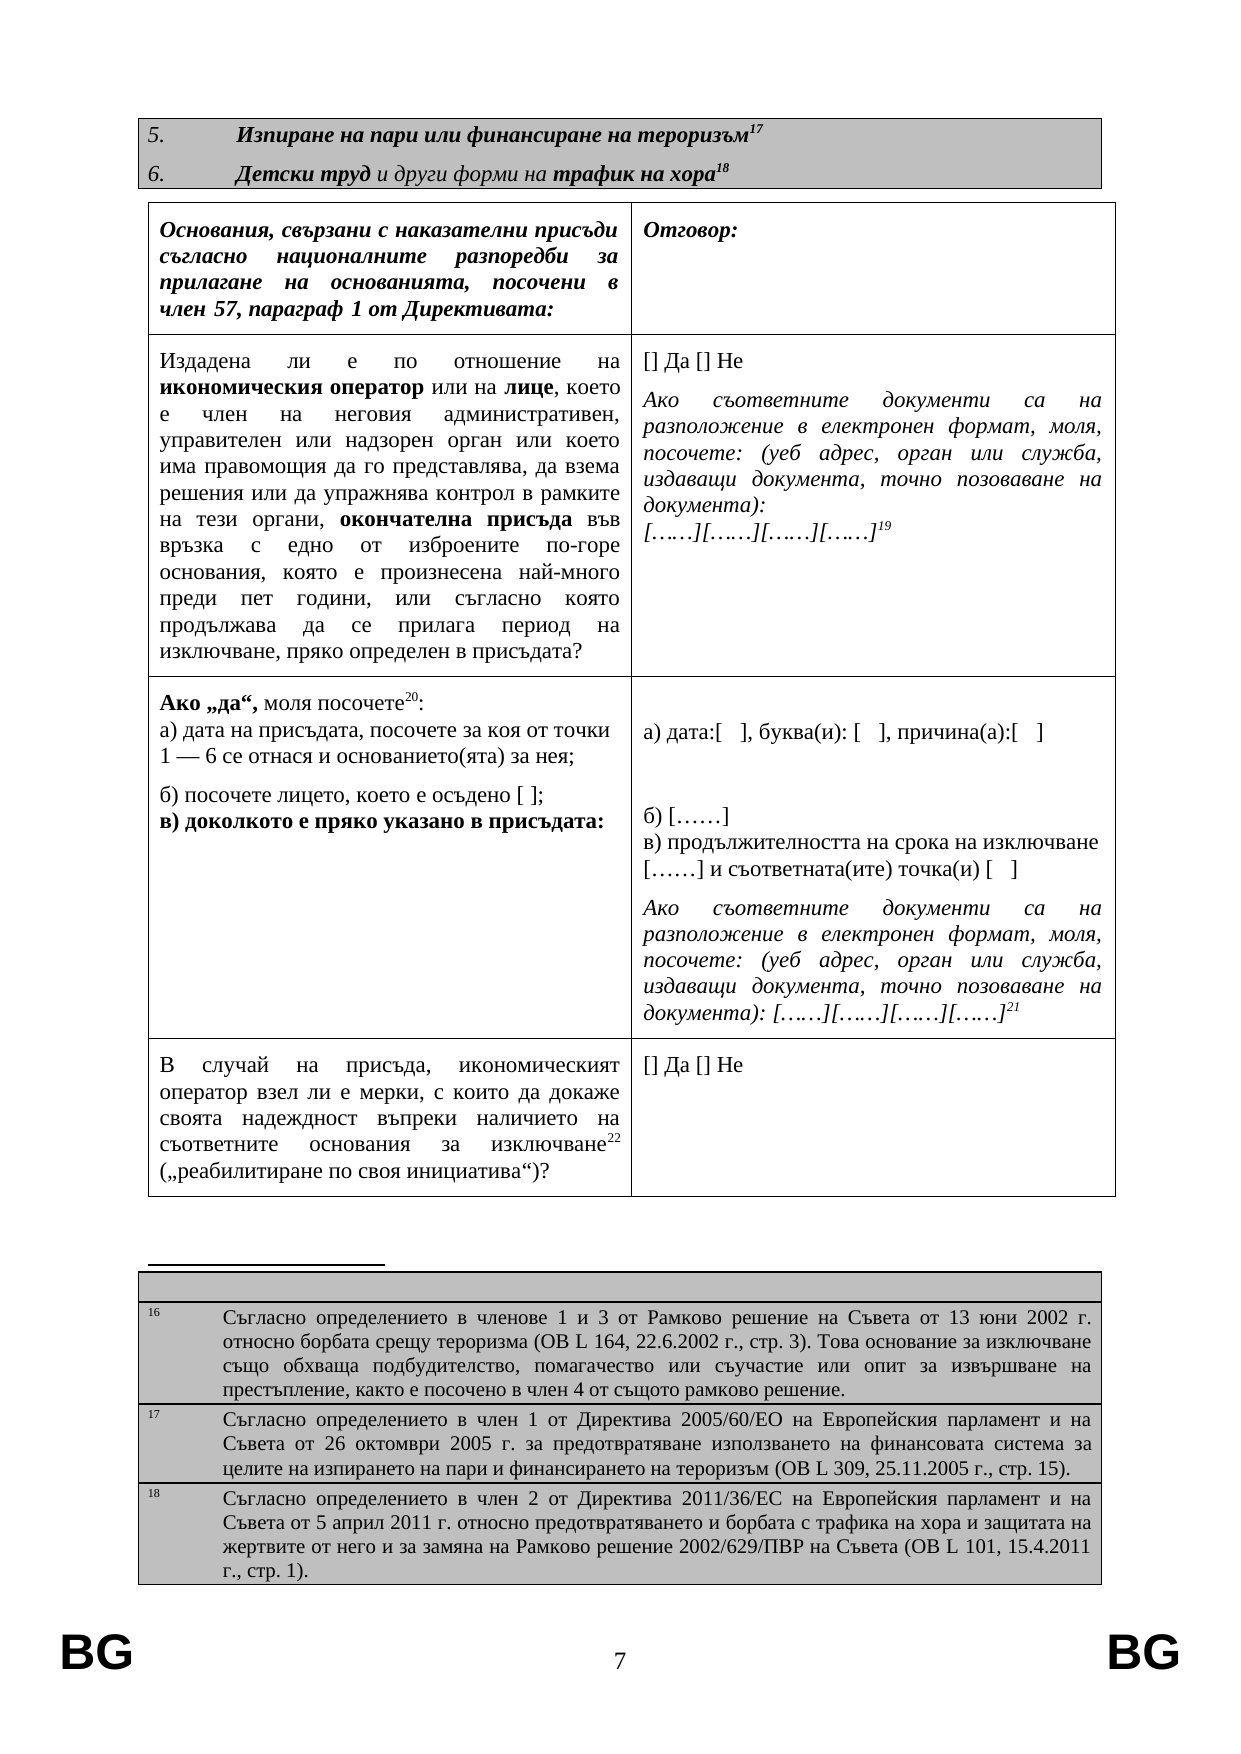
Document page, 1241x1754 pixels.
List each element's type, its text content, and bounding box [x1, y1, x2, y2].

table_cell Ако „да“, моля посочете: а) дата на присъдата, посочете за коя от точки 1 — 6 се отнася и основанието(ята) за нея; б) посочете лицето, което е осъдено [ ]; в) доколкото е пряко указано в присъдата: [149, 677, 631, 1038]
table_cell [] Да [] Не Ако съответните документи са на разположение в електронен формат, моля, посочете: (уеб адрес, орган или служба, издаващи документа, точно позоваване на документа): [……][……][……][……] [632, 335, 1115, 676]
table_cell В случай на присъда, икономическият оператор взел ли е мерки, с които да докаже своята надеждност въпреки наличието на съответните основания за изключване („реабилитиране по своя инициатива“)? [149, 1039, 631, 1196]
table_header Основания, свързани с наказателни присъди съгласно националните разпоредби за прилагане на основанията, посочени в член 57, параграф 1 от Директивата: [149, 203, 631, 333]
table_header Отговор: [632, 203, 1115, 333]
table_cell [] Да [] Не [632, 1039, 1115, 1196]
list Изпиране на пари или финансиране на тероризъм [139, 119, 1101, 148]
list Детски труд и други форми на трафик на хора [139, 157, 1101, 188]
table_cell a) дата:[ ], буква(и): [ ], причина(а):[ ] б) [……] в) продължителността на срока на изключване [……] и съответната(ите) точка(и) [ ] Ако съответните документи са на разположение в електронен формат, моля, посочете: (уеб адрес, орган или служба, издаващи документа, точно позоваване на документа): [……][……][……][……] [632, 677, 1115, 1038]
table_cell Издадена ли е по отношение на икономическия оператор или на лице, което е член на неговия административен, управителен или надзорен орган или което има правомощия да го представлява, да взема решения или да упражнява контрол в рамките на тези органи, окончателна присъда във връзка с едно от изброените по-горе основания, която е произнесена най-много преди пет години, или съгласно която продължава да се прилага период на изключване, пряко определен в присъдата? [149, 335, 631, 676]
